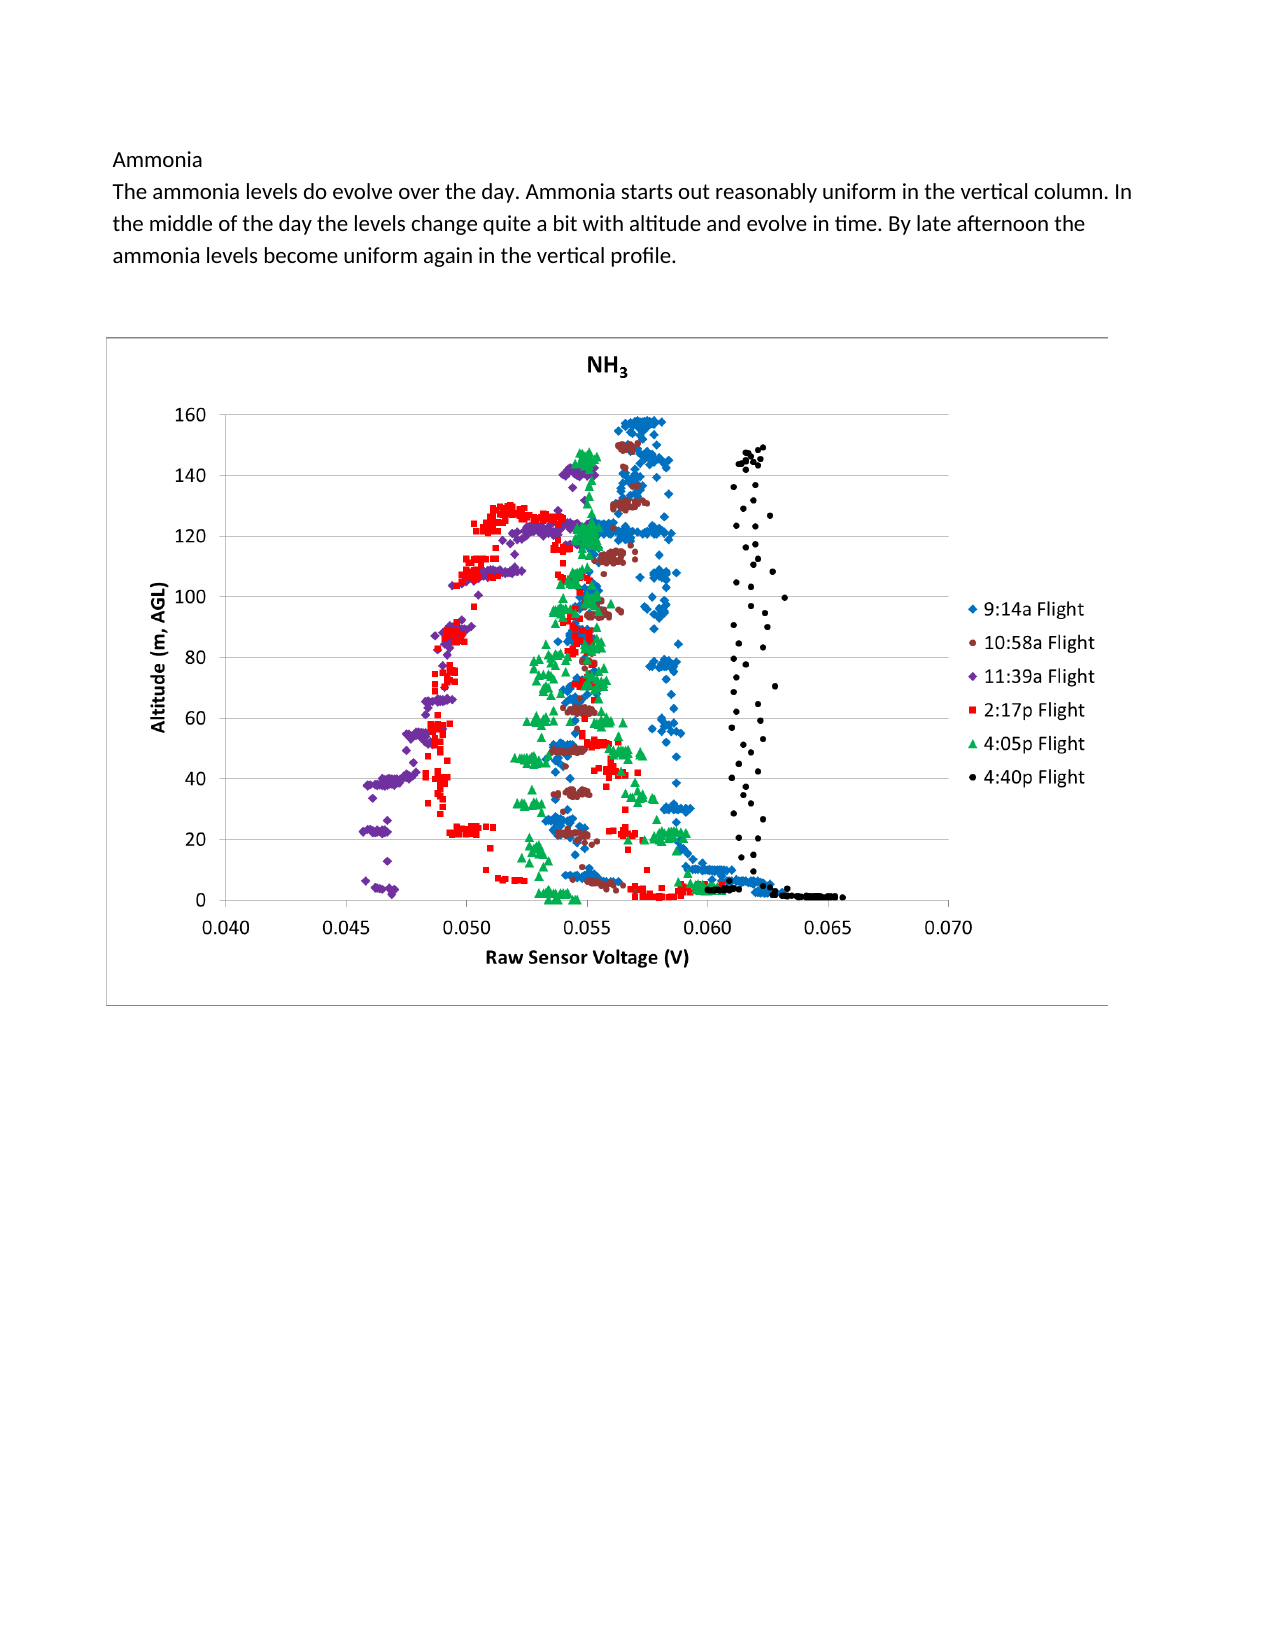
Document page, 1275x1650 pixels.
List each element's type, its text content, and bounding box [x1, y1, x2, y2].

picture [106, 337, 1108, 1006]
text Ammonia [112, 145, 1162, 173]
text The ammonia levels do evolve over the day. Ammonia starts out reasonably uniform in the vertical column. In the middle of the day the levels change quite a bit with altitude and evolve in time. By late afternoon the ammonia levels become uniform again in the vertical profile. [112, 177, 1162, 269]
